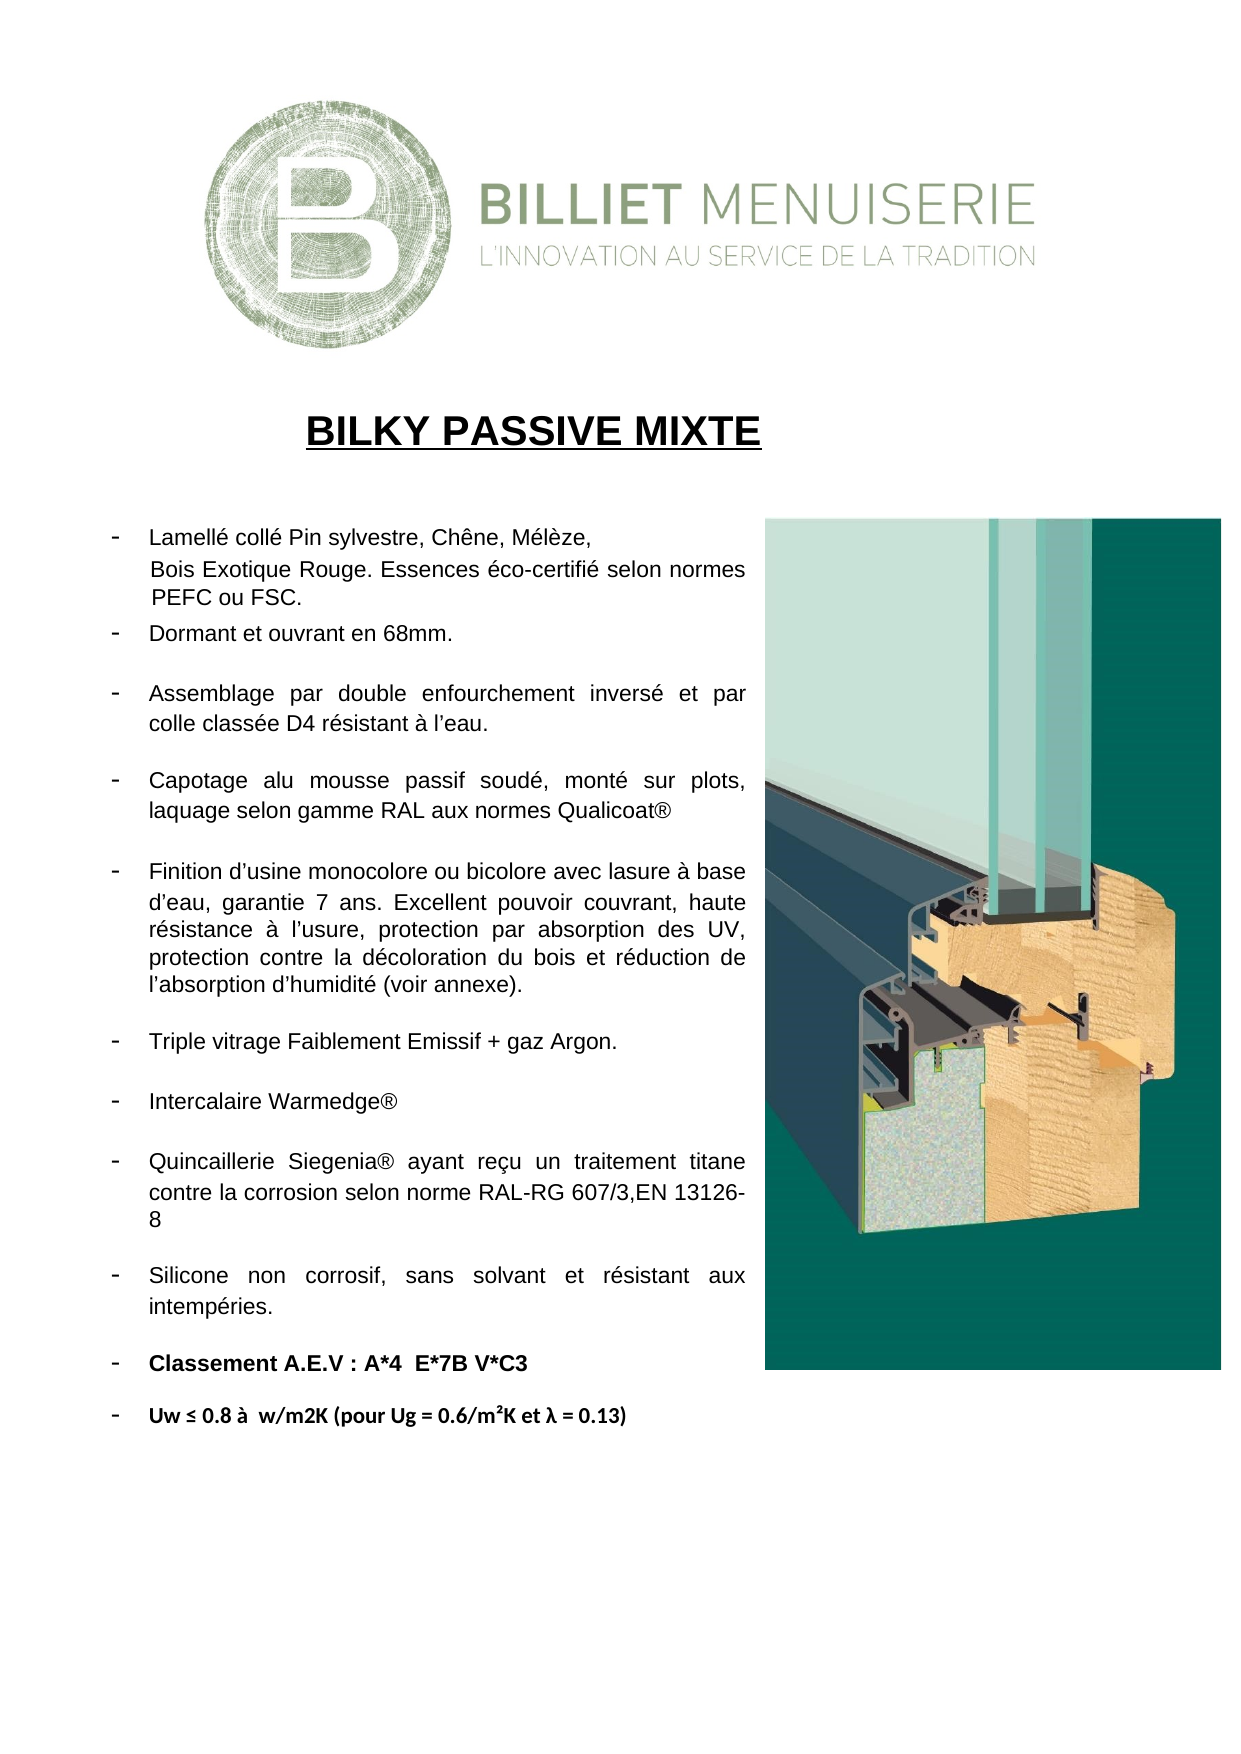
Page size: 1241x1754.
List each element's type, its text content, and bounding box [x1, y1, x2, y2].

list Lamellé collé Pin sylvestre, Chêne, Mélèze, [111, 517, 765, 554]
picture [765, 517, 1222, 1370]
list Intercalaire Warmedge® [111, 1080, 765, 1117]
list Classement A.E.V : A*4 E*7B V*C3 [111, 1342, 1090, 1379]
list Triple vitrage Faiblement Emissif + gaz Argon. [111, 1020, 765, 1057]
list Dormant et ouvrant en 68mm. [111, 612, 765, 649]
list Silicone non corrosif, sans solvant et résistant aux intempéries. [111, 1255, 765, 1319]
list Assemblage par double enfourchement inversé et par colle classée D4 résistant à l’eau. [111, 672, 765, 737]
list Uw ≤ 0.8 à w/m2K (pour Ug = 0.6/m²K et λ = 0.13) [111, 1395, 1090, 1432]
picture [111, 73, 1127, 375]
list Capotage alu mousse passif soudé, monté sur plots, laquage selon gamme RAL aux normes Qualicoat® [111, 759, 765, 823]
list Finition d’usine monocolore ou bicolore avec lasure à base d’eau, garantie 7 ans. Excellent pouvoir couvrant, haute résistance à l’usure, protection par absorption des UV, protection contre la décoloration du bois et réduction de l’absorption d’humidité (voir annexe). [111, 850, 765, 998]
list Quincaillerie Siegenia® ayant reçu un traitement titane contre la corrosion selon norme RAL-RG 607/3,EN 13126-8 [111, 1140, 765, 1232]
text Bois Exotique Rouge. Essences éco-certifié selon normes PEFC ou FSC. [150, 556, 765, 610]
text BILKY PASSIVE MIXTE [111, 375, 761, 454]
